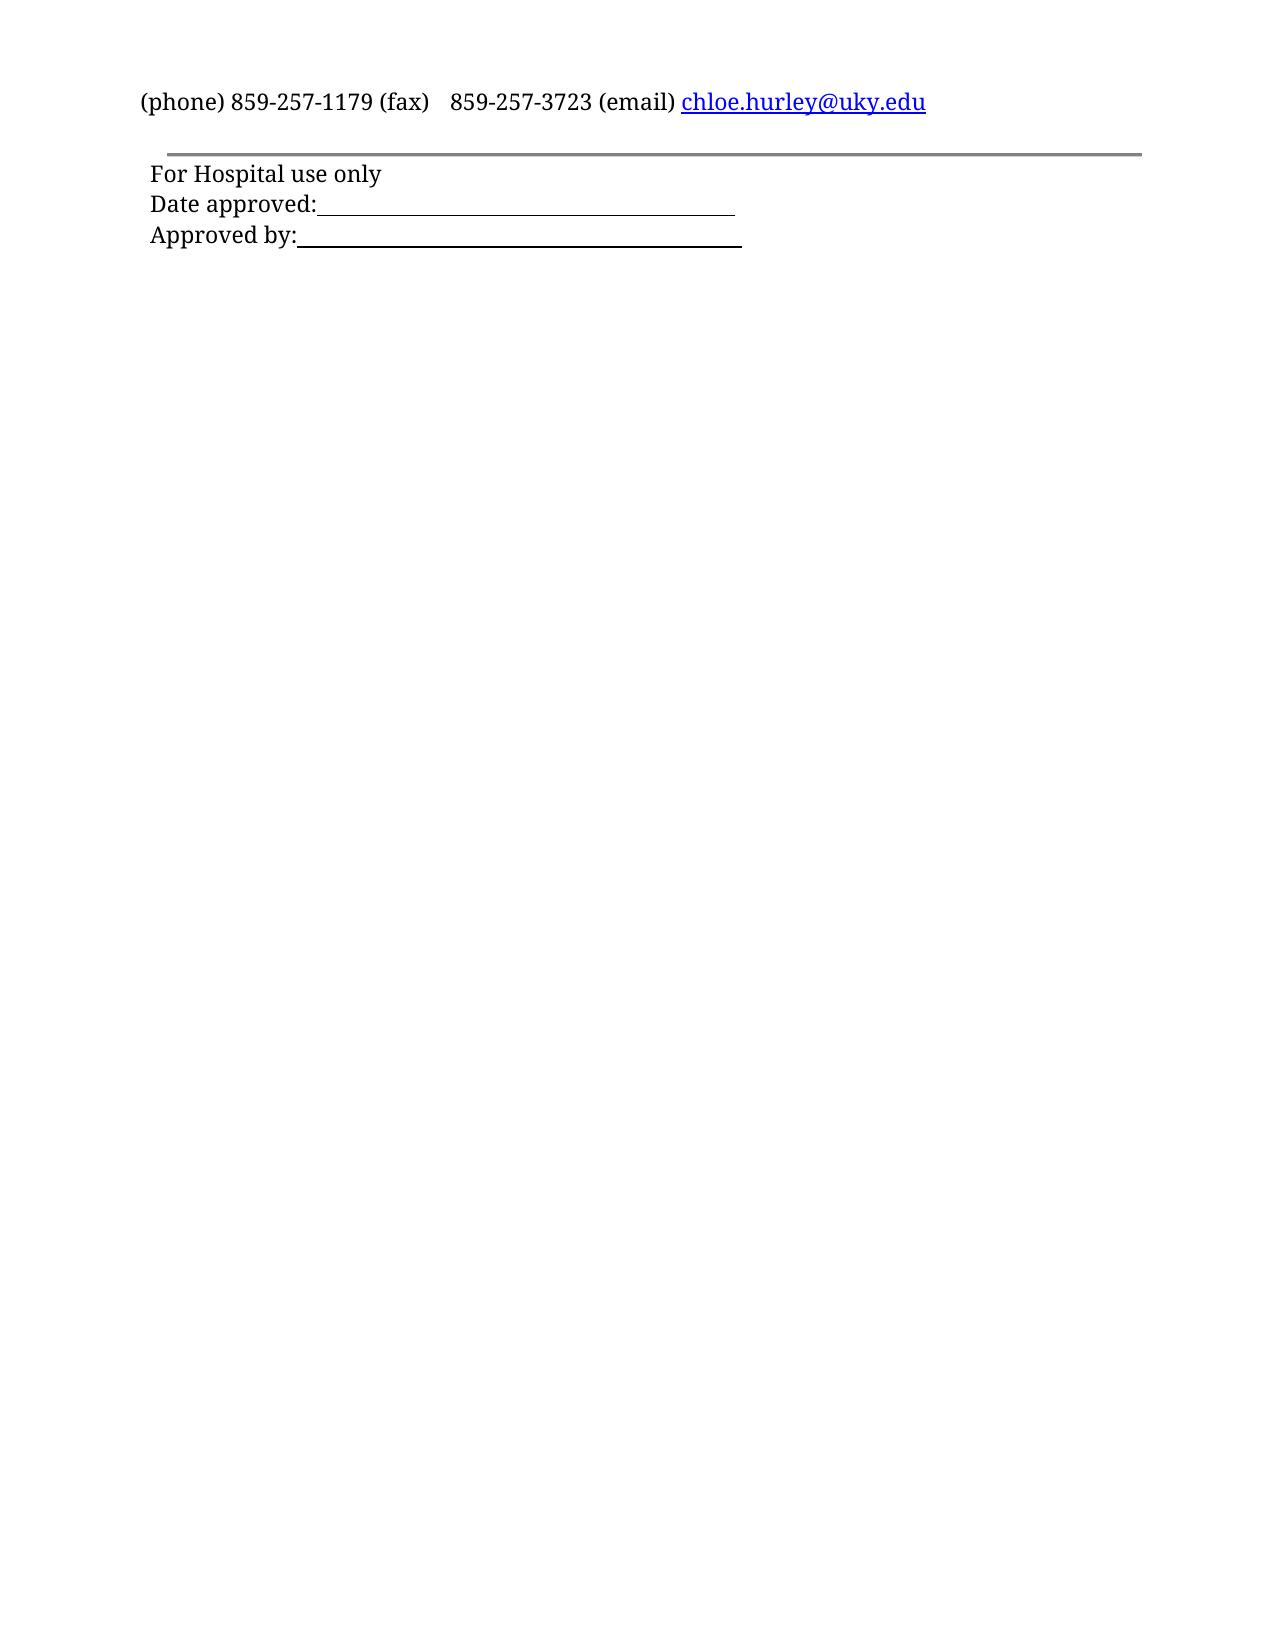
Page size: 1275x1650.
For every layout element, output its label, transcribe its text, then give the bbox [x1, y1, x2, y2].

text (phone) 859-257-1179 (fax) 859-257-3723 (email) chloe.hurley@uky.edu [450, 85, 1137, 117]
text (phone) 859-257-1179 (fax) 859-257-3723 (email) chloe.hurley@uky.edu [140, 85, 443, 117]
text Date approved: Approved by: [150, 188, 742, 251]
text For Hospital use only [150, 162, 1137, 188]
